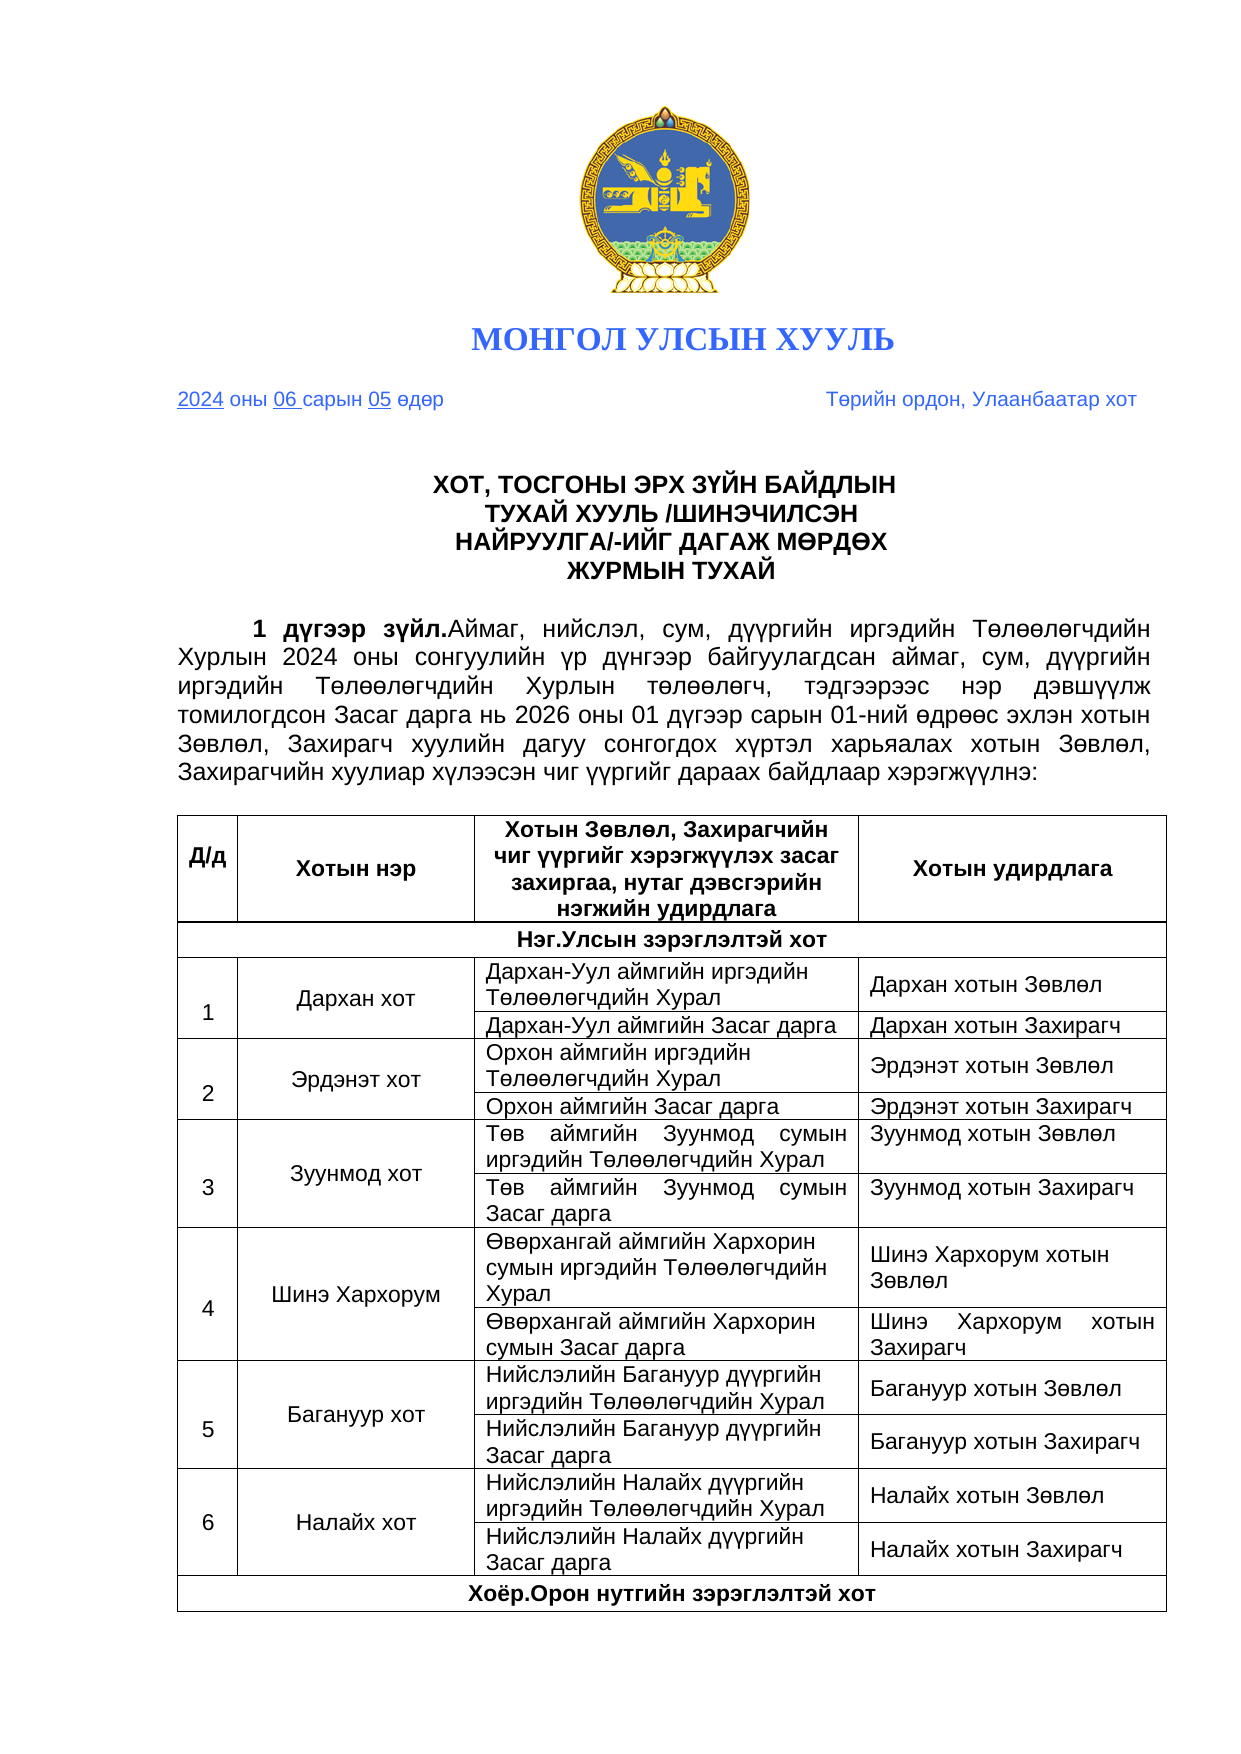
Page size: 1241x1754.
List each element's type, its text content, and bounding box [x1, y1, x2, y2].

table_header Д/д [178, 816, 237, 921]
table_header Хотын удирдлага [859, 816, 1166, 921]
table_cell Шинэ Хархорум хотын Зөвлөл [859, 1228, 1166, 1307]
text НАЙРУУЛГА/-ИЙГ ДАГАЖ МӨРДӨХ [177, 527, 1152, 556]
table_cell 1 [178, 958, 237, 1038]
table_cell Нийслэлийн Багануур дүүргийн Засаг дарга [475, 1415, 858, 1468]
table_cell Налайх хотын Захирагч [859, 1523, 1166, 1575]
table_cell Нийслэлийн Багануур дүүргийн иргэдийн Төлөөлөгчдийн Хурал [475, 1361, 858, 1414]
table_cell Дархан хотын Захирагч [859, 1012, 1166, 1038]
table_cell Дархан-Уул аймгийн Засаг дарга [475, 1012, 858, 1038]
text 1 дүгээр зүйл.Аймаг, нийслэл, сум, дүүргийн иргэдийн Төлөөлөгчдийн Хурлын 2024 оны сонгуулийн үр дүнгээр байгуулагдсан аймаг, сум, дүүргийн иргэдийн Төлөөлөгчдийн Хурлын төлөөлөгч, тэдгээрээс нэр дэвшүүлж томилогдсон Засаг дарга нь 2026 оны 01 дүгээр сарын 01-ний өдрөөс эхлэн хотын Зөвлөл, Захирагч хуулийн дагуу сонгогдох хүртэл харьяалах хотын Зөвлөл, Захирагчийн хуулиар хүлээсэн чиг үүргийг дараах байдлаар хэрэгжүүлнэ: [177, 614, 1152, 786]
table_cell Эрдэнэт хотын Захирагч [859, 1093, 1166, 1119]
text ТУХАЙ ХУУЛЬ /ШИНЭЧИЛСЭН [177, 499, 1152, 527]
text ЖУРМЫН ТУХАЙ [177, 556, 1152, 585]
table_cell Нийслэлийн Налайх дүүргийн Засаг дарга [475, 1523, 858, 1575]
table_cell Эрдэнэт хот [238, 1039, 474, 1119]
table_cell Зуунмод хот [238, 1120, 474, 1227]
title МОНГОЛ УЛСЫН ХУУЛЬ [177, 319, 1189, 358]
text 2024 оны 06 сарын 05 өдөр Төрийн ордон, Улаанбаатар хот [177, 387, 1152, 411]
table_cell Зуунмод хотын Зөвлөл [859, 1120, 1166, 1173]
table_cell Налайх хотын Зөвлөл [859, 1469, 1166, 1522]
table_cell 6 [178, 1469, 237, 1575]
table_header Хотын нэр [238, 816, 474, 921]
table_cell Өвөрхангай аймгийн Хархорин сумын Засаг дарга [475, 1308, 858, 1360]
table_cell Багануур хотын Захирагч [859, 1415, 1166, 1468]
table_cell Зуунмод хотын Захирагч [859, 1174, 1166, 1227]
table_cell Орхон аймгийн иргэдийн Төлөөлөгчдийн Хурал [475, 1039, 858, 1092]
table_cell Нэг.Улсын зэрэглэлтэй хот [178, 923, 1166, 957]
table_cell Орхон аймгийн Засаг дарга [475, 1093, 858, 1119]
table_cell Шинэ Хархорум [238, 1228, 474, 1360]
table_cell Дархан хот [238, 958, 474, 1038]
table_cell 5 [178, 1361, 237, 1468]
text ХОТ, ТОСГОНЫ ЭРХ ЗҮЙН БАЙДЛЫН [177, 470, 1152, 499]
table_cell 2 [178, 1039, 237, 1119]
table_cell Өвөрхангай аймгийн Хархорин сумын иргэдийн Төлөөлөгчдийн Хурал [475, 1228, 858, 1307]
table_cell 4 [178, 1228, 237, 1360]
table_cell Хоёр.Орон нутгийн зэрэглэлтэй хот [178, 1576, 1166, 1611]
table_cell Дархан-Уул аймгийн иргэдийн Төлөөлөгчдийн Хурал [475, 958, 858, 1011]
table_cell Шинэ Хархорум хотын Захирагч [859, 1308, 1166, 1360]
table_cell Төв аймгийн Зуунмод сумын Засаг дарга [475, 1174, 858, 1227]
table_header Хотын Зөвлөл, Захирагчийн чиг үүргийг хэрэгжүүлэх засаг захиргаа, нутаг дэвсгэрийн нэгжийн удирдлага [475, 816, 858, 921]
table_cell Багануур хотын Зөвлөл [859, 1361, 1166, 1414]
table_cell Төв аймгийн Зуунмод сумын иргэдийн Төлөөлөгчдийн Хурал [475, 1120, 858, 1173]
table_cell Багануур хот [238, 1361, 474, 1468]
table_cell Дархан хотын Зөвлөл [859, 958, 1166, 1011]
picture [579, 105, 750, 293]
table_cell Нийслэлийн Налайх дүүргийн иргэдийн Төлөөлөгчдийн Хурал [475, 1469, 858, 1522]
table_cell 3 [178, 1120, 237, 1227]
table_cell Налайх хот [238, 1469, 474, 1575]
table_cell Эрдэнэт хотын Зөвлөл [859, 1039, 1166, 1092]
